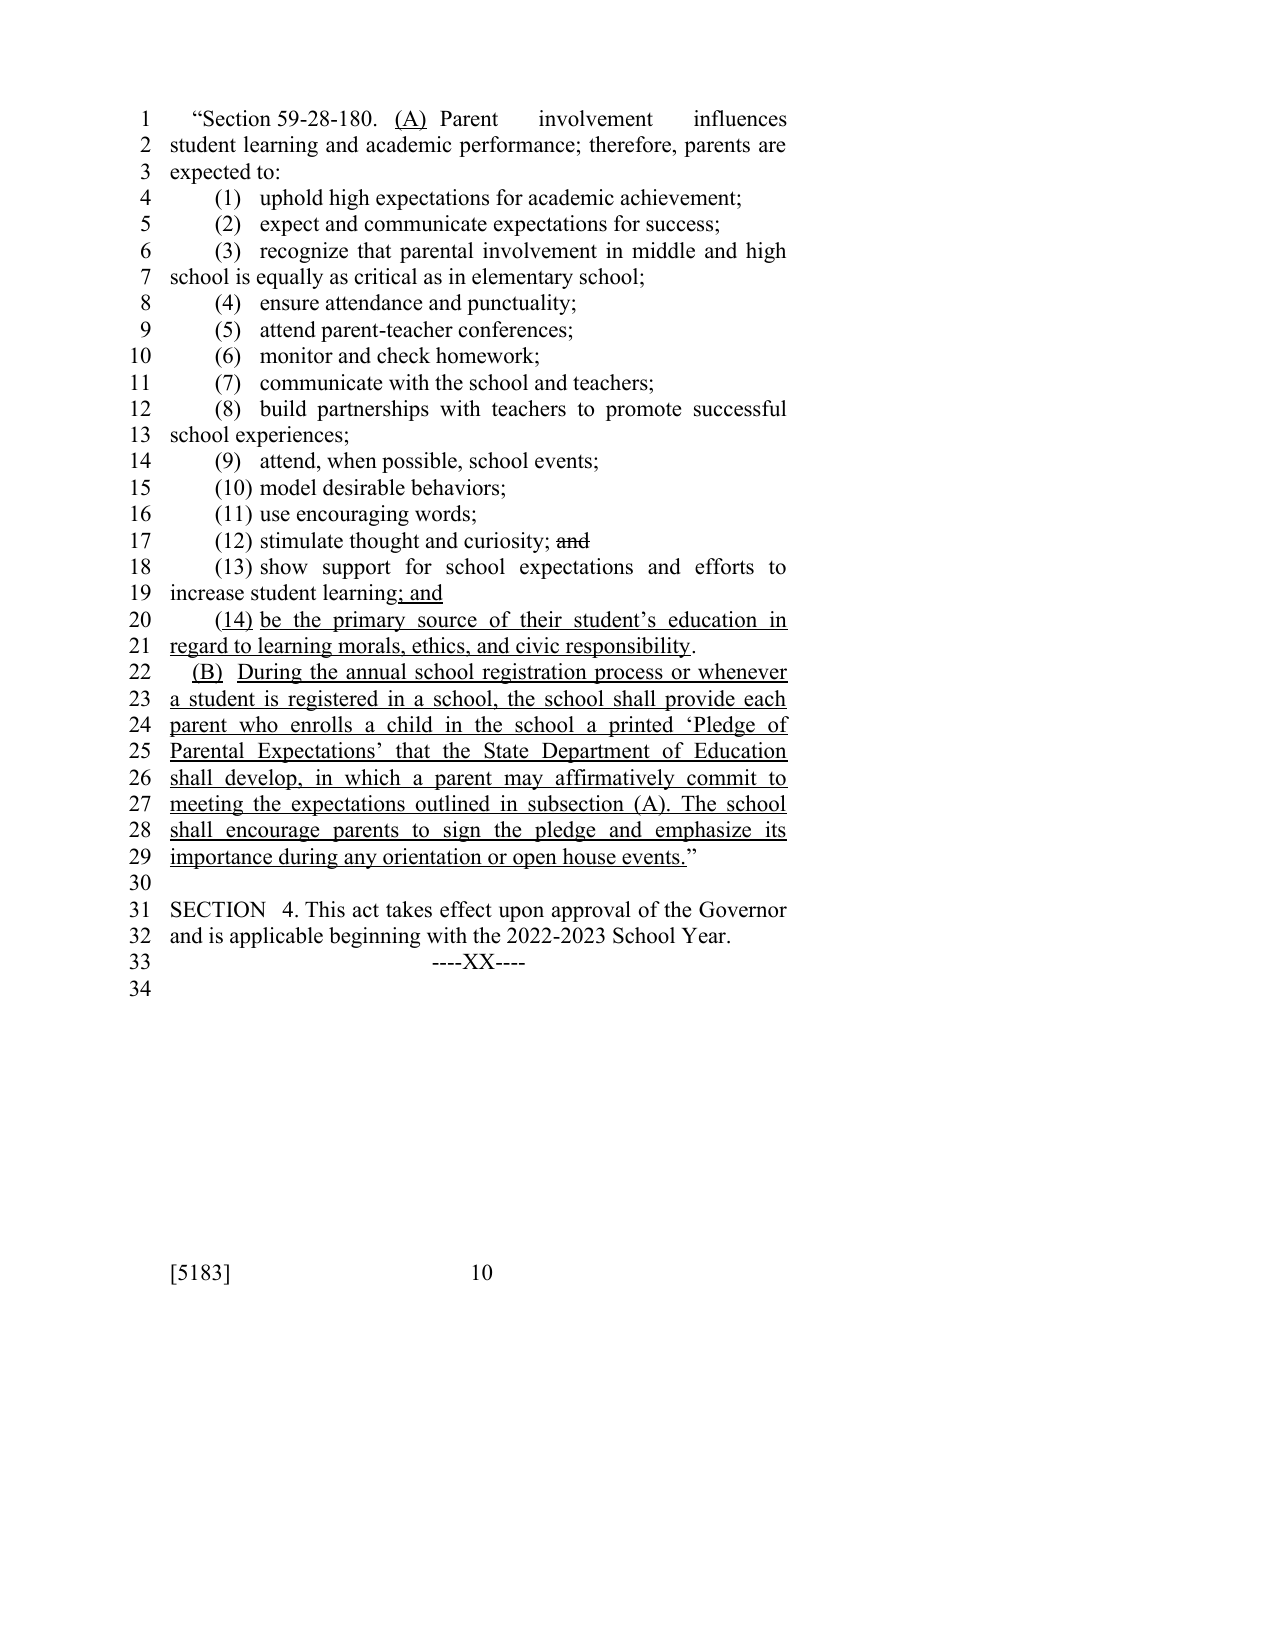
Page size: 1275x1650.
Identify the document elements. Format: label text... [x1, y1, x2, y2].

text (4) ensure attendance and punctuality; [169, 289, 787, 316]
text ----XX---- [169, 948, 787, 975]
text (10) model desirable behaviors; [169, 474, 787, 500]
text SECTION 4. This act takes effect upon approval of the Governor and is applicable beginning with the 2022-2023 School Year. [169, 896, 787, 948]
text (2) expect and communicate expectations for success; [169, 210, 787, 237]
text (7) communicate with the school and teachers; [169, 368, 787, 395]
text (9) attend, when possible, school events; [169, 448, 787, 474]
text (B) During the annual school registration process or whenever a student is registered in a school, the school shall provide each parent who enrolls a child in the school a printed ‘Pledge of Parental Expectations’ that the State Department of Education shall develop, in which a parent may affirmatively commit to meeting the expectations outlined in subsection (A). The school shall encourage parents to sign the pledge and emphasize its importance during any orientation or open house events.” [169, 658, 787, 708]
text (12) stimulate thought and curiosity; and [169, 527, 787, 553]
text (8) build partnerships with teachers to promote successful school experiences; [169, 395, 787, 448]
text (3) recognize that parental involvement in middle and high school is equally as critical as in elementary school; [169, 237, 787, 289]
text (1) uphold high expectations for academic achievement; [169, 184, 787, 210]
text (14) be the primary source of their student’s education in regard to learning morals, ethics, and civic responsibility. [169, 606, 787, 658]
text (13) show support for school expectations and efforts to increase student learning; and [169, 553, 787, 606]
text (11) use encouraging words; [169, 500, 787, 527]
text (6) monitor and check homework; [169, 342, 787, 368]
text (5) attend parent-teacher conferences; [169, 316, 787, 342]
text “Section 59-28-180. (A) Parent involvement influences student learning and academic performance; therefore, parents are expected to: [169, 105, 787, 184]
